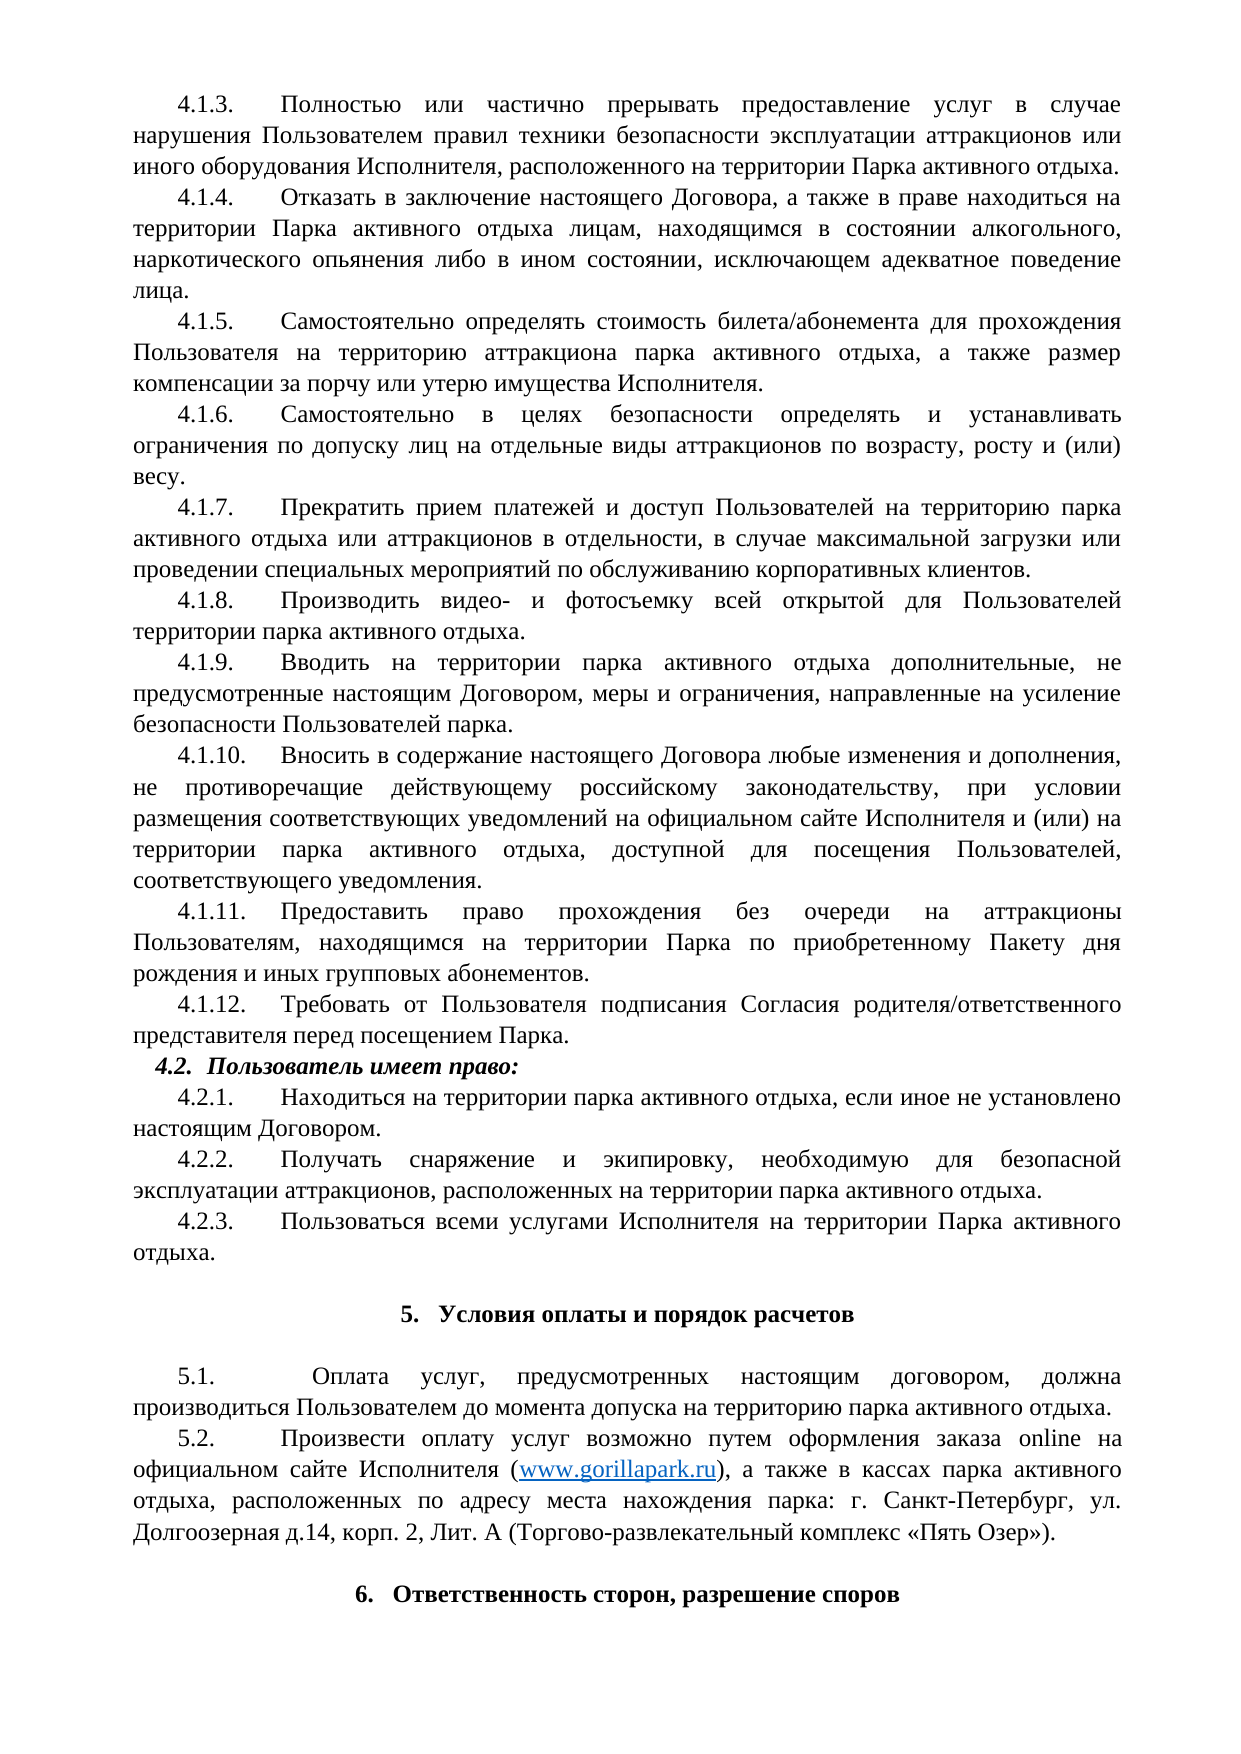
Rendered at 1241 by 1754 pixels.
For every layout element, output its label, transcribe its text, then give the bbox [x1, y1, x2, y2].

list Пользоваться всеми услугами Исполнителя на территории Парка активного отдыха. [133, 1206, 1122, 1266]
list Отказать в заключение настоящего Договора, а также в праве находиться на территории Парка активного отдыха лицам, находящимся в состоянии алкогольного, наркотического опьянения либо в ином состоянии, исключающем адекватное поведение лица. [133, 182, 1122, 304]
list Вводить на территории парка активного отдыха дополнительные, не предусмотренные настоящим Договором, меры и ограничения, направленные на усиление безопасности Пользователей парка. [133, 647, 1122, 738]
list Получать снаряжение и экипировку, необходимую для безопасной эксплуатации аттракционов, расположенных на территории парка активного отдыха. [133, 1144, 1122, 1204]
list Предоставить право прохождения без очереди на аттракционы Пользователям, находящимся на территории Парка по приобретенному Пакету дня рождения и иных групповых абонементов. [133, 896, 1122, 987]
list Производить видео- и фотосъемку всей открытой для Пользователей территории парка активного отдыха. [133, 585, 1122, 645]
list Условия оплаты и порядок расчетов [133, 1299, 1122, 1328]
list Прекратить прием платежей и доступ Пользователей на территорию парка активного отдыха или аттракционов в отдельности, в случае максимальной загрузки или проведении специальных мероприятий по обслуживанию корпоративных клиентов. [133, 492, 1122, 583]
list Оплата услуг, предусмотренных настоящим договором, должна производиться Пользователем до момента допуска на территорию парка активного отдыха. [133, 1361, 1122, 1421]
list Самостоятельно в целях безопасности определять и устанавливать ограничения по допуску лиц на отдельные виды аттракционов по возрасту, росту и (или) весу. [133, 399, 1122, 490]
list Произвести оплату услуг возможно путем оформления заказа online на официальном сайте Исполнителя (www.gorillapark.ru), а также в кассах парка активного отдыха, расположенных по адресу места нахождения парка: г. Санкт-Петербург, ул. Долгоозерная д.14, корп. 2, Лит. А (Торгово-развлекательный комплекс «Пять Озер»). [133, 1423, 1122, 1545]
list Ответственность сторон, разрешение споров [133, 1579, 1122, 1607]
list Находиться на территории парка активного отдыха, если иное не установлено настоящим Договором. [133, 1082, 1122, 1142]
list Вносить в содержание настоящего Договора любые изменения и дополнения, не противоречащие действующему российскому законодательству, при условии размещения соответствующих уведомлений на официальном сайте Исполнителя и (или) на территории парка активного отдыха, доступной для посещения Пользователей, соответствующего уведомления. [133, 741, 1122, 893]
list Самостоятельно определять стоимость билета/абонемента для прохождения Пользователя на территорию аттракциона парка активного отдыха, а также размер компенсации за порчу или утерю имущества Исполнителя. [133, 306, 1122, 397]
list Пользователь имеет право: [155, 1051, 1122, 1080]
list Полностью или частично прерывать предоставление услуг в случае нарушения Пользователем правил техники безопасности эксплуатации аттракционов или иного оборудования Исполнителя, расположенного на территории Парка активного отдыха. [133, 89, 1122, 179]
list Требовать от Пользователя подписания Согласия родителя/ответственного представителя перед посещением Парка. [133, 989, 1122, 1049]
